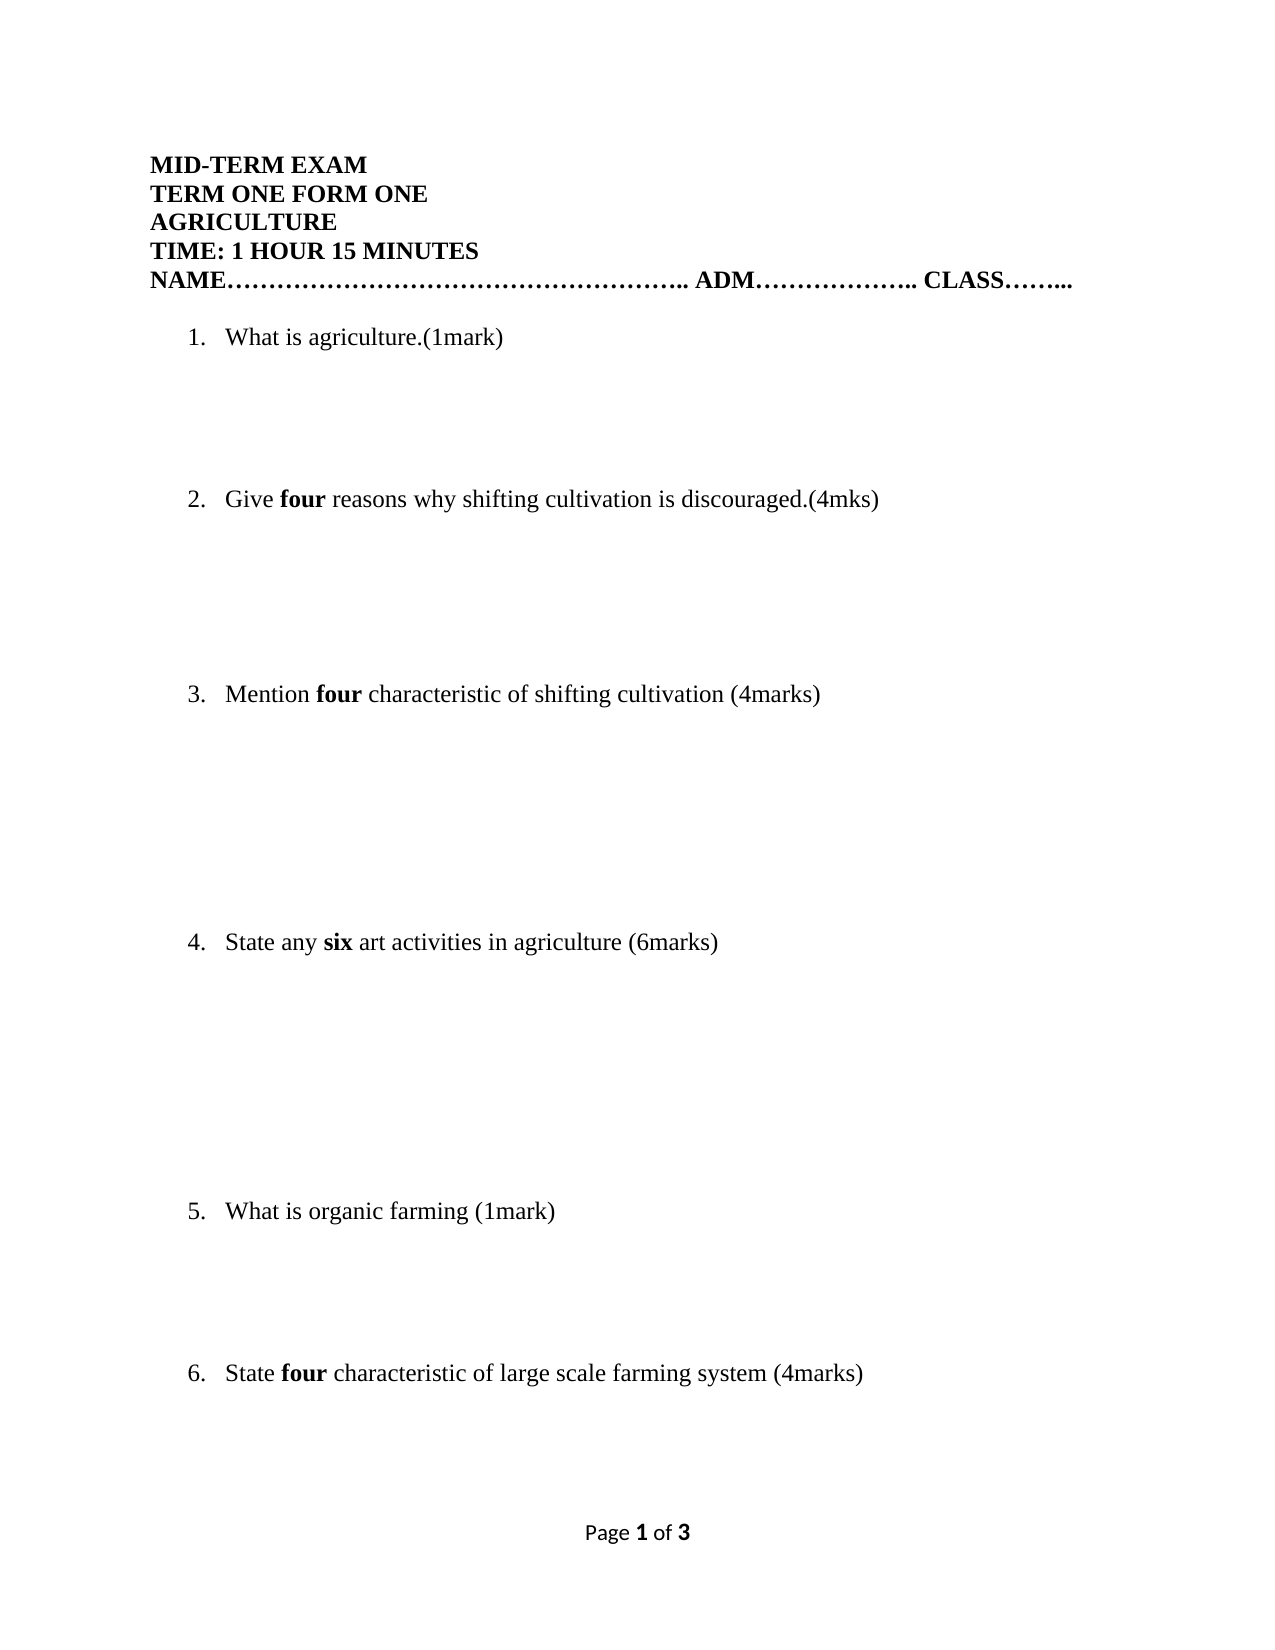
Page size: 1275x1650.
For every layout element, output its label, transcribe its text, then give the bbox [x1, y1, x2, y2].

text TERM ONE FORM ONE [150, 179, 1125, 207]
list State four characteristic of large scale farming system (4marks) [187, 1358, 1125, 1387]
text MID-TERM EXAM [150, 150, 1125, 179]
list State any six art activities in agriculture (6marks) [187, 927, 1125, 956]
list What is agriculture.(1mark) [187, 322, 1125, 351]
text TIME: 1 HOUR 15 MINUTES [150, 236, 1125, 265]
text NAME……………………………………………….. ADM……………….. CLASS……... [150, 265, 1125, 294]
text AGRICULTURE [150, 207, 1125, 236]
list What is organic farming (1mark) [187, 1196, 1125, 1225]
list Mention four characteristic of shifting cultivation (4marks) [187, 679, 1125, 707]
list Give four reasons why shifting cultivation is discouraged.(4mks) [187, 484, 1125, 513]
